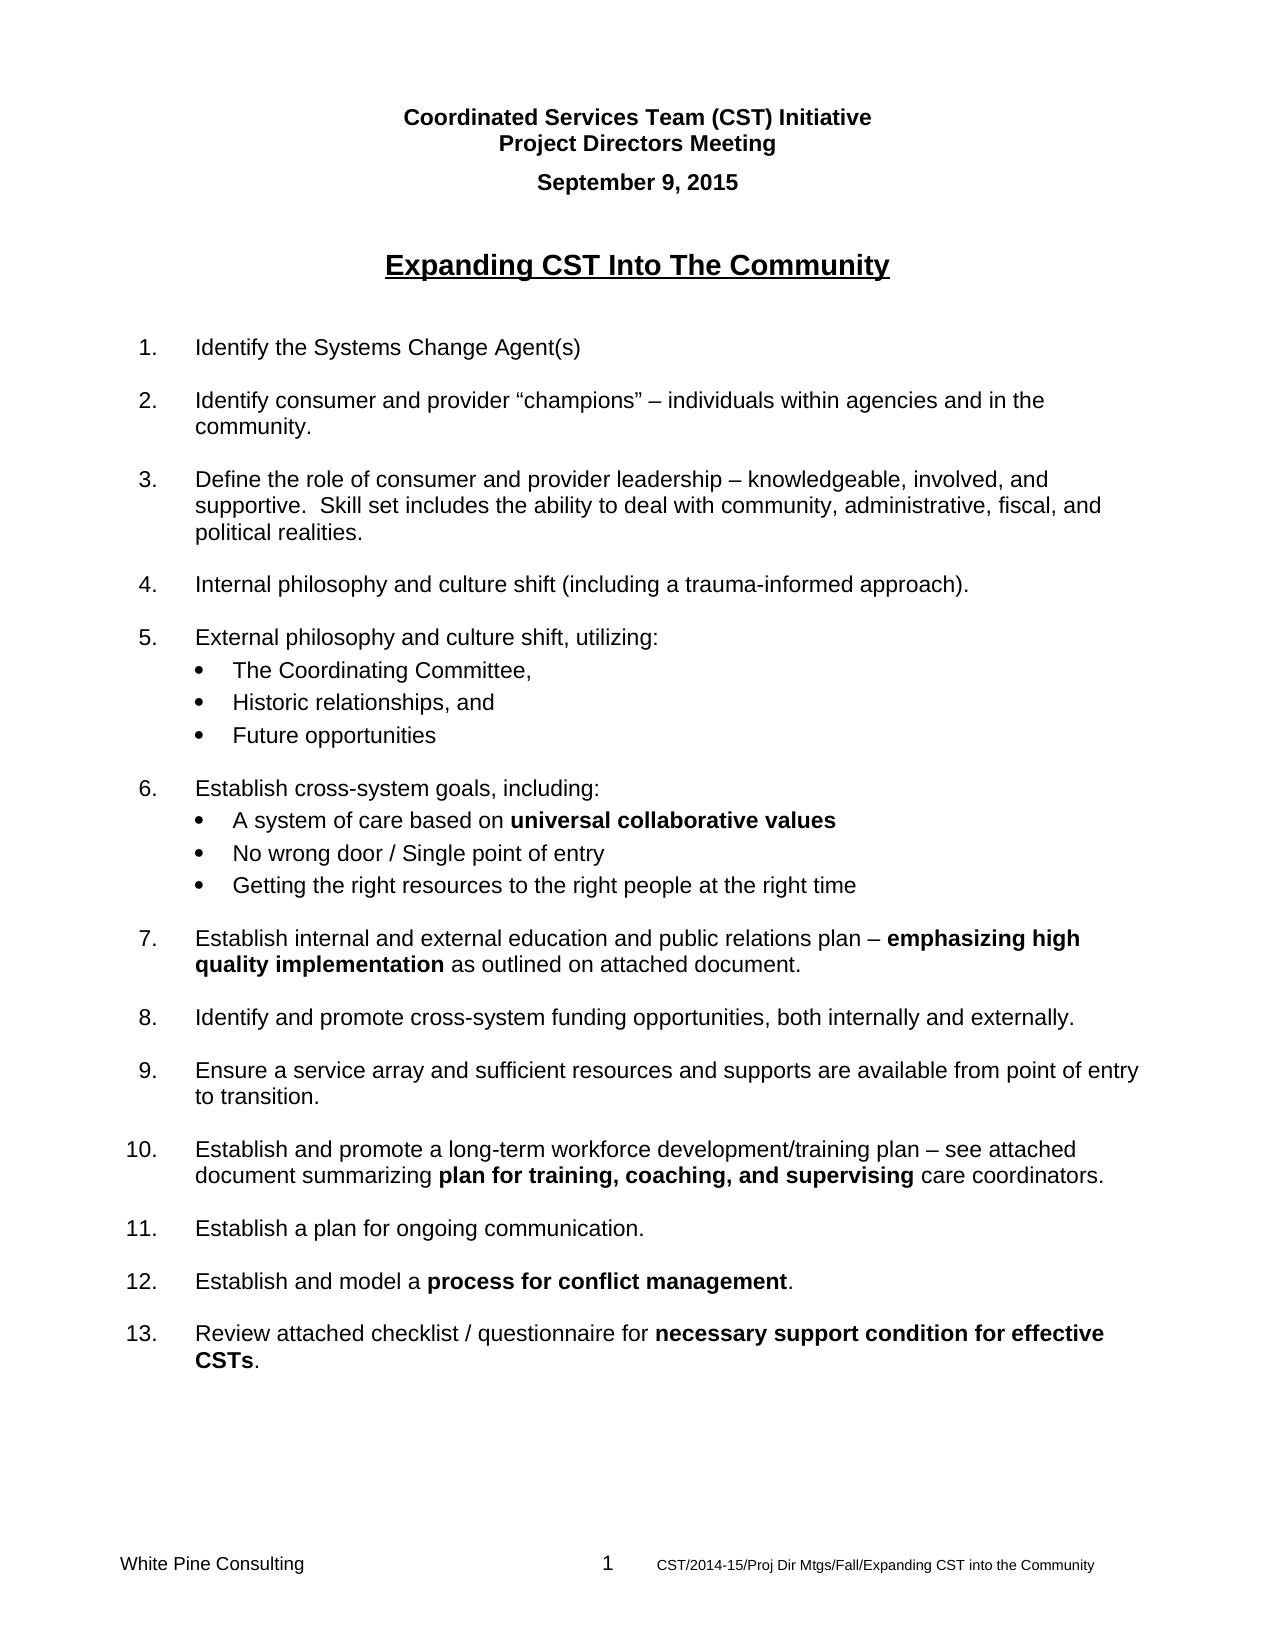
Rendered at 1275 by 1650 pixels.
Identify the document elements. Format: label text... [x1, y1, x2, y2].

list Establish and model a process for conflict management. [157, 1268, 1155, 1294]
list Ensure a service array and sufficient resources and supports are available from point of entry to transition. [157, 1057, 1155, 1109]
list Establish internal and external education and public relations plan – emphasizing high quality implementation as outlined on attached document. [157, 925, 1155, 978]
list Review attached checklist / questionnaire for necessary support condition for effective CSTs. [157, 1320, 1155, 1373]
list Identify and promote cross-system funding opportunities, both internally and externally. [157, 1004, 1155, 1030]
text Coordinated Services Team (CST) Initiative [120, 103, 1155, 130]
list The Coordinating Committee, [195, 657, 1155, 683]
list Identify the Systems Change Agent(s) [157, 334, 1155, 360]
list Establish and promote a long-term workforce development/training plan – see attached document summarizing plan for training, coaching, and supervising care coordinators. [157, 1136, 1155, 1188]
list Internal philosophy and culture shift (including a trauma-informed approach). [157, 571, 1155, 598]
list Identify consumer and provider “champions” – individuals within agencies and in the community. [157, 387, 1155, 439]
list Future opportunities [195, 722, 1155, 748]
text Project Directors Meeting [120, 130, 1155, 156]
list Define the role of consumer and provider leadership – knowledgeable, involved, and supportive. Skill set includes the ability to deal with community, administrative, fiscal, and political realities. [157, 466, 1155, 545]
list No wrong door / Single point of entry [195, 840, 1155, 866]
list External philosophy and culture shift, utilizing: [157, 624, 1155, 650]
text Expanding CST Into The Community [120, 248, 1155, 281]
list Getting the right resources to the right people at the right time [195, 872, 1155, 899]
text September 9, 2015 [120, 169, 1155, 195]
list Historic relationships, and [195, 689, 1155, 716]
list Establish a plan for ongoing communication. [157, 1215, 1155, 1241]
list Establish cross-system goals, including: [157, 774, 1155, 801]
list A system of care based on universal collaborative values [195, 807, 1155, 833]
